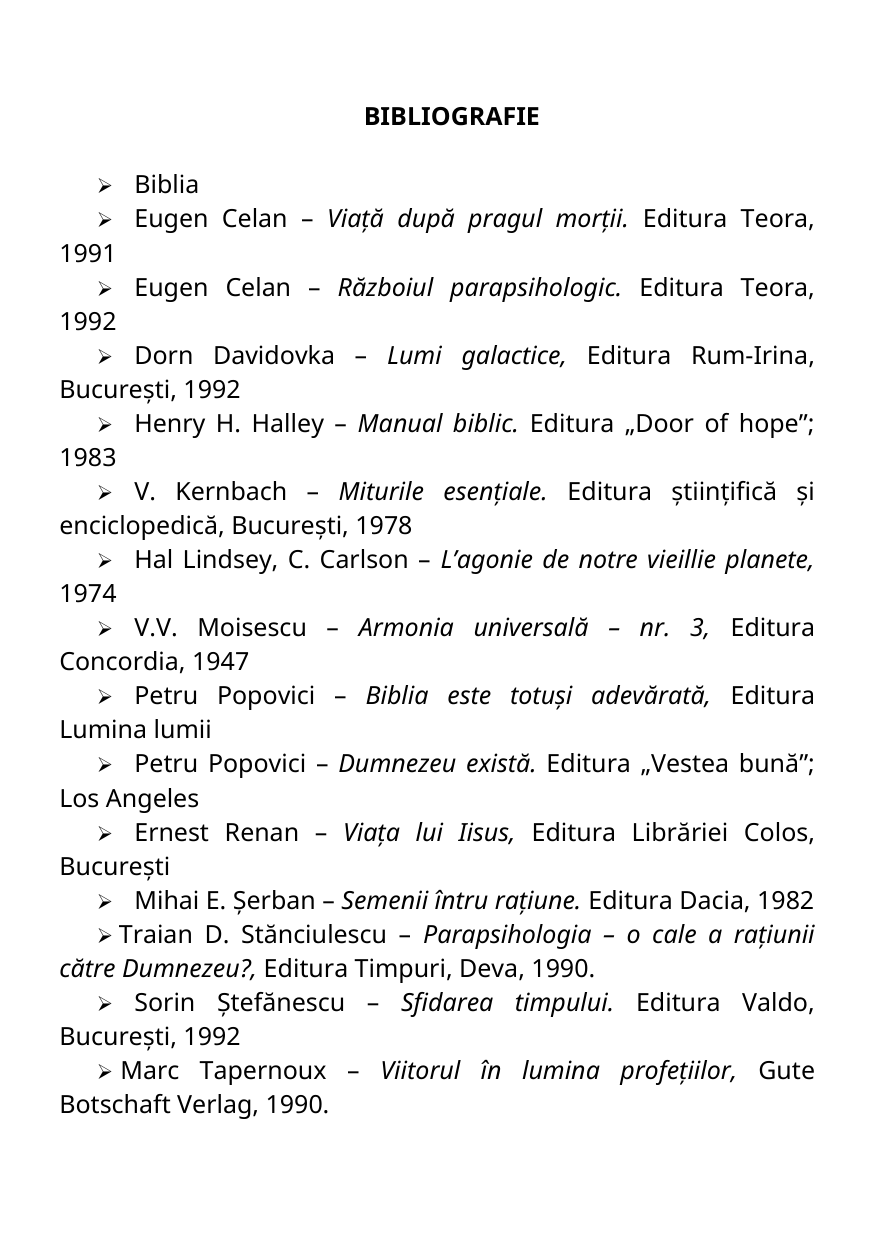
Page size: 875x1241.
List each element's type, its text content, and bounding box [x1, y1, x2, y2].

list Ernest Renan – Viaţa lui Iisus, Editura Librăriei Colos, Bucureşti [59, 814, 815, 882]
list Petru Popovici – Biblia este totuşi adevărată, Editura Lumina lumii [59, 678, 815, 746]
list Eugen Celan – Viaţă după pragul morţii. Editura Teora, 1991 [59, 201, 815, 269]
list Sorin Ştefănescu – Sfidarea timpului. Editura Valdo, Bucureşti, 1992 [59, 984, 815, 1053]
list Eugen Celan – Războiul parapsihologic. Editura Teora, 1992 [59, 269, 815, 337]
list V.V. Moisescu – Armonia universală – nr. 3, Editura Concordia, 1947 [59, 610, 815, 678]
list Petru Popovici – Dumnezeu există. Editura „Vestea bună”; Los Angeles [59, 746, 815, 814]
text BIBLIOGRAFIE [59, 99, 815, 133]
list Marc Tapernoux – Viitorul în lumina profeţiilor, Gute Botschaft Verlag, 1990. [59, 1053, 815, 1121]
list Mihai E. Şerban – Semenii întru raţiune. Editura Dacia, 1982 [59, 882, 815, 916]
list Traian D. Stănciulescu – Parapsihologia – o cale a raţiunii către Dumnezeu?, Editura Timpuri, Deva, 1990. [59, 916, 815, 984]
list Henry H. Halley – Manual biblic. Editura „Door of hope”; 1983 [59, 406, 815, 474]
list Biblia [59, 167, 815, 201]
list Dorn Davidovka – Lumi galactice, Editura Rum-Irina, Bucureşti, 1992 [59, 337, 815, 406]
list V. Kernbach – Miturile esenţiale. Editura ştiinţifică şi enciclopedică, Bucureşti, 1978 [59, 474, 815, 542]
list Hal Lindsey, C. Carlson – L’agonie de notre vieillie planete, 1974 [59, 542, 815, 610]
